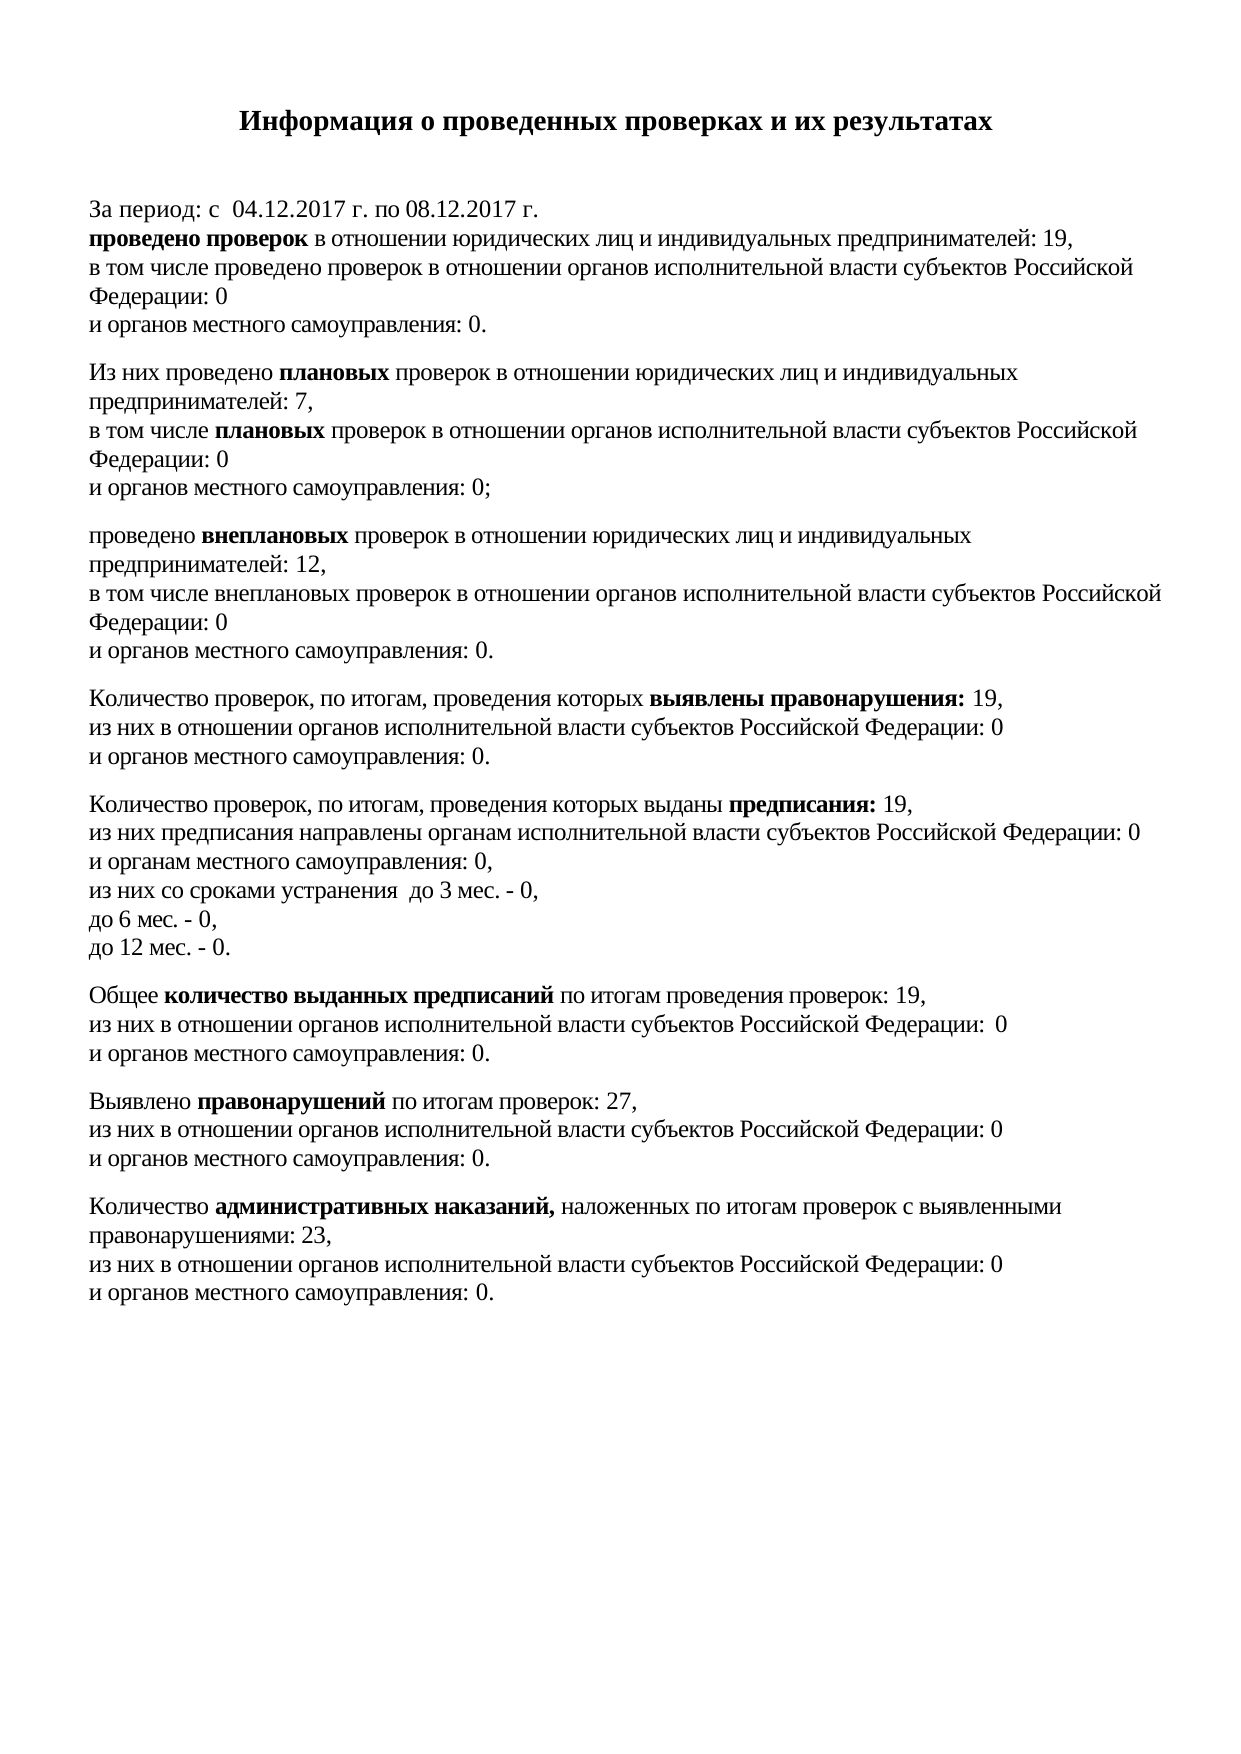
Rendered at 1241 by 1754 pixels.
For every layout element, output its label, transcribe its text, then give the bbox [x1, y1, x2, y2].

text За период: с 04.12.2017 г. по 08.12.2017 г. [89, 194, 1166, 223]
text Количество проверок, по итогам, проведения которых выявлены правонарушения: 19, [89, 683, 1181, 712]
text и органов местного самоуправления: 0. [89, 741, 1166, 769]
text из них в отношении органов исполнительной власти субъектов Российской Федерации: 0 [89, 1249, 1166, 1277]
text и органов местного самоуправления: 0. [89, 1277, 1132, 1306]
text и органов местного самоуправления: 0. [89, 309, 1166, 338]
text Выявлено правонарушений по итогам проверок: 27, [89, 1086, 1166, 1114]
text Общее количество выданных предписаний по итогам проведения проверок: 19, [89, 980, 1166, 1009]
text из них в отношении органов исполнительной власти субъектов Российской Федерации: 0 [89, 1114, 1166, 1143]
text Из них проведено плановых проверок в отношении юридических лиц и индивидуальных предпринимателей: 7, [89, 357, 1166, 415]
text Количество проверок, по итогам, проведения которых выданы предписания: 19, [89, 789, 1166, 817]
text и органов местного самоуправления: 0; [89, 472, 1166, 501]
text и органов местного самоуправления: 0. [89, 1143, 1132, 1172]
text проведено проверок в отношении юридических лиц и индивидуальных предпринимателей: 19, [89, 223, 1166, 252]
text из них предписания направлены органам исполнительной власти субъектов Российской Федерации: 0 [89, 817, 1166, 846]
text из них со сроками устранения до 3 мес. - 0, [89, 875, 1166, 904]
text проведено внеплановых проверок в отношении юридических лиц и индивидуальных предпринимателей: 12, [89, 520, 1166, 578]
text из них в отношении органов исполнительной власти субъектов Российской Федерации: 0 [89, 1009, 1166, 1038]
text и органам местного самоуправления: 0, [89, 846, 1166, 875]
text в том числе внеплановых проверок в отношении органов исполнительной власти субъектов Российской Федерации: 0 [89, 578, 1166, 635]
text в том числе проведено проверок в отношении органов исполнительной власти субъектов Российской Федерации: 0 [89, 252, 1166, 309]
text из них в отношении органов исполнительной власти субъектов Российской Федерации: 0 [89, 712, 1166, 741]
text в том числе плановых проверок в отношении органов исполнительной власти субъектов Российской Федерации: 0 [89, 415, 1166, 472]
text Количество административных наказаний, наложенных по итогам проверок с выявленными правонарушениями: 23, [89, 1191, 1166, 1249]
text до 12 мес. - 0. [89, 932, 1166, 961]
text и органов местного самоуправления: 0. [89, 1038, 1166, 1067]
text Информация о проведенных проверках и их результатах [89, 103, 1143, 137]
text до 6 мес. - 0, [89, 904, 1166, 932]
text и органов местного самоуправления: 0. [89, 635, 1166, 664]
